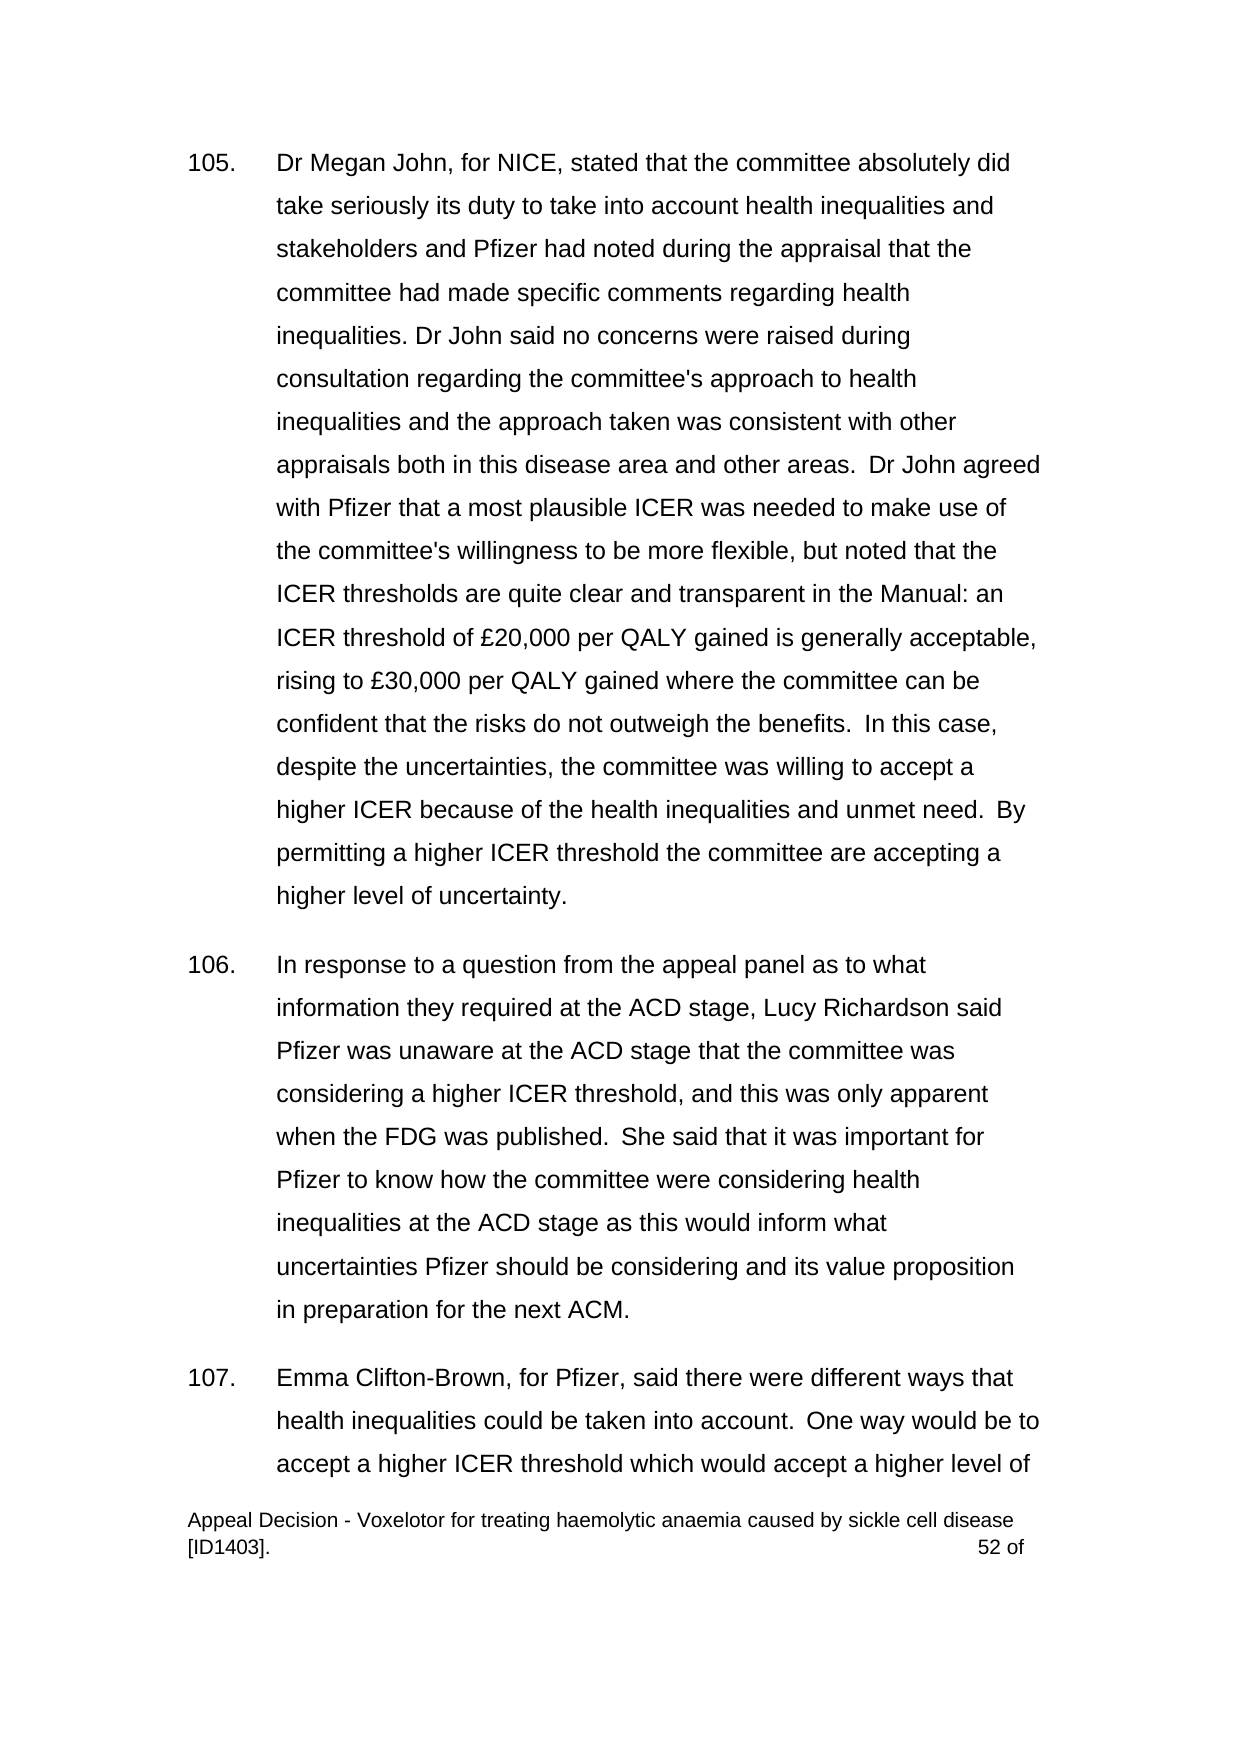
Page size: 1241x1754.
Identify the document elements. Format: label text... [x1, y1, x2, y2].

list In response to a question from the appeal panel as to what information they required at the ACD stage, Lucy Richardson said Pfizer was unaware at the ACD stage that the committee was considering a higher ICER threshold, and this was only apparent when the FDG was published. She said that it was important for Pfizer to know how the committee were considering health inequalities at the ACD stage as this would inform what uncertainties Pfizer should be considering and its value proposition in preparation for the next ACM. [187, 949, 1035, 1323]
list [187, 1363, 1042, 1478]
list Dr Megan John, for NICE, stated that the committee absolutely did take seriously its duty to take into account health inequalities and stakeholders and Pfizer had noted during the appraisal that the committee had made specific comments regarding health inequalities. Dr John said no concerns were raised during consultation regarding the committee's approach to health inequalities and the approach taken was consistent with other appraisals both in this disease area and other areas. Dr John agreed with Pfizer that a most plausible ICER was needed to make use of the committee's willingness to be more flexible, but noted that the ICER thresholds are quite clear and transparent in the Manual: an ICER threshold of £20,000 per QALY gained is generally acceptable, rising to £30,000 per QALY gained where the committee can be confident that the risks do not outweigh the benefits. In this case, despite the uncertainties, the committee was willing to accept a higher ICER because of the health inequalities and unmet need. By permitting a higher ICER threshold the committee are accepting a higher level of uncertainty. [187, 148, 1049, 910]
